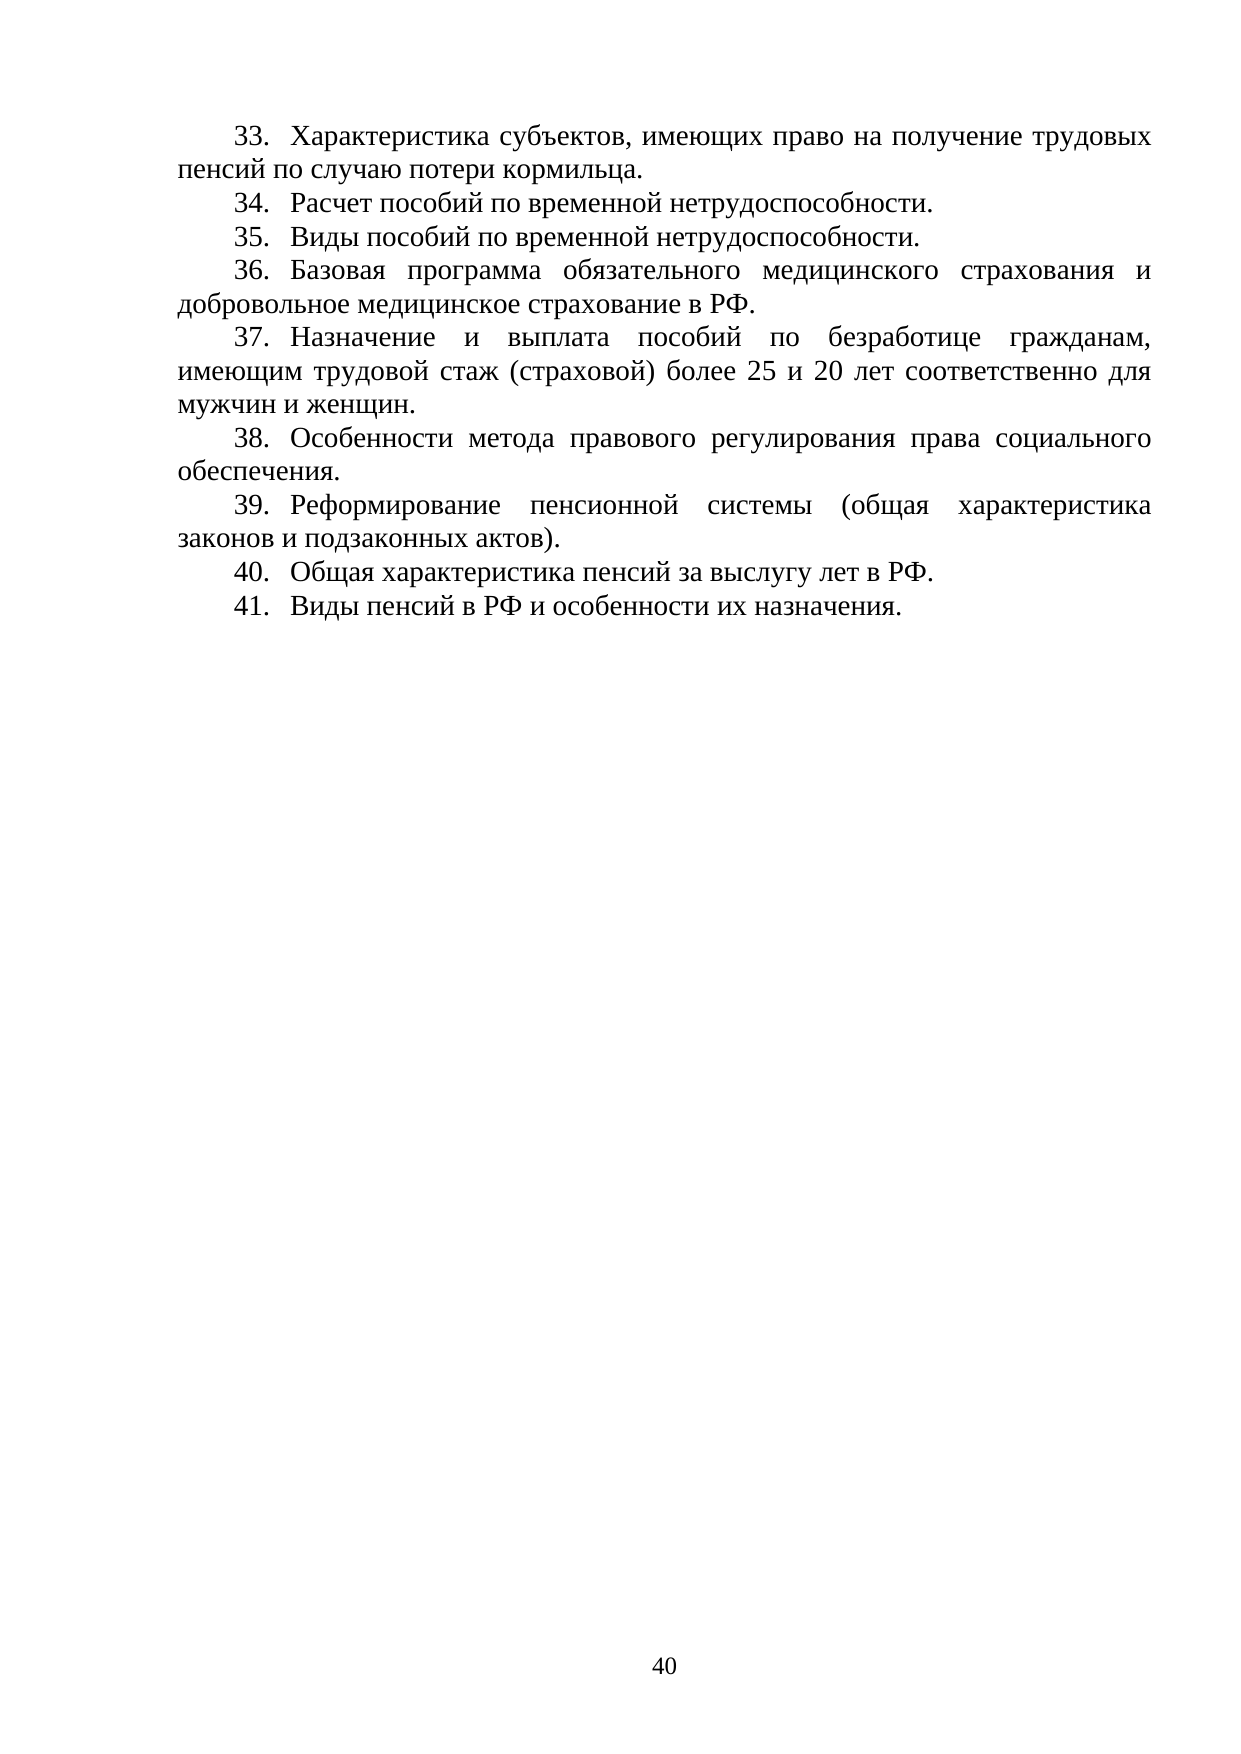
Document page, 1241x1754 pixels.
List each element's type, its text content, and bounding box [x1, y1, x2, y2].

list Характеристика субъектов, имеющих право на получение трудовых пенсий по случаю потери кормильца. [177, 118, 1152, 185]
list Назначение и выплата пособий по безработице гражданам, имеющим трудовой стаж (страховой) более 25 и 20 лет соответственно для мужчин и женщин. [177, 319, 1152, 420]
list Виды пенсий в РФ и особенности их назначения. [177, 588, 1152, 621]
list Общая характеристика пенсий за выслугу лет в РФ. [177, 554, 1152, 588]
list Особенности метода правового регулирования права социального обеспечения. [177, 420, 1152, 487]
list Базовая программа обязательного медицинского страхования и добровольное медицинское страхование в РФ. [177, 252, 1152, 319]
list Виды пособий по временной нетрудоспособности. [177, 219, 1152, 252]
list Расчет пособий по временной нетрудоспособности. [177, 185, 1152, 219]
list Реформирование пенсионной системы (общая характеристика законов и подзаконных актов). [177, 487, 1152, 554]
